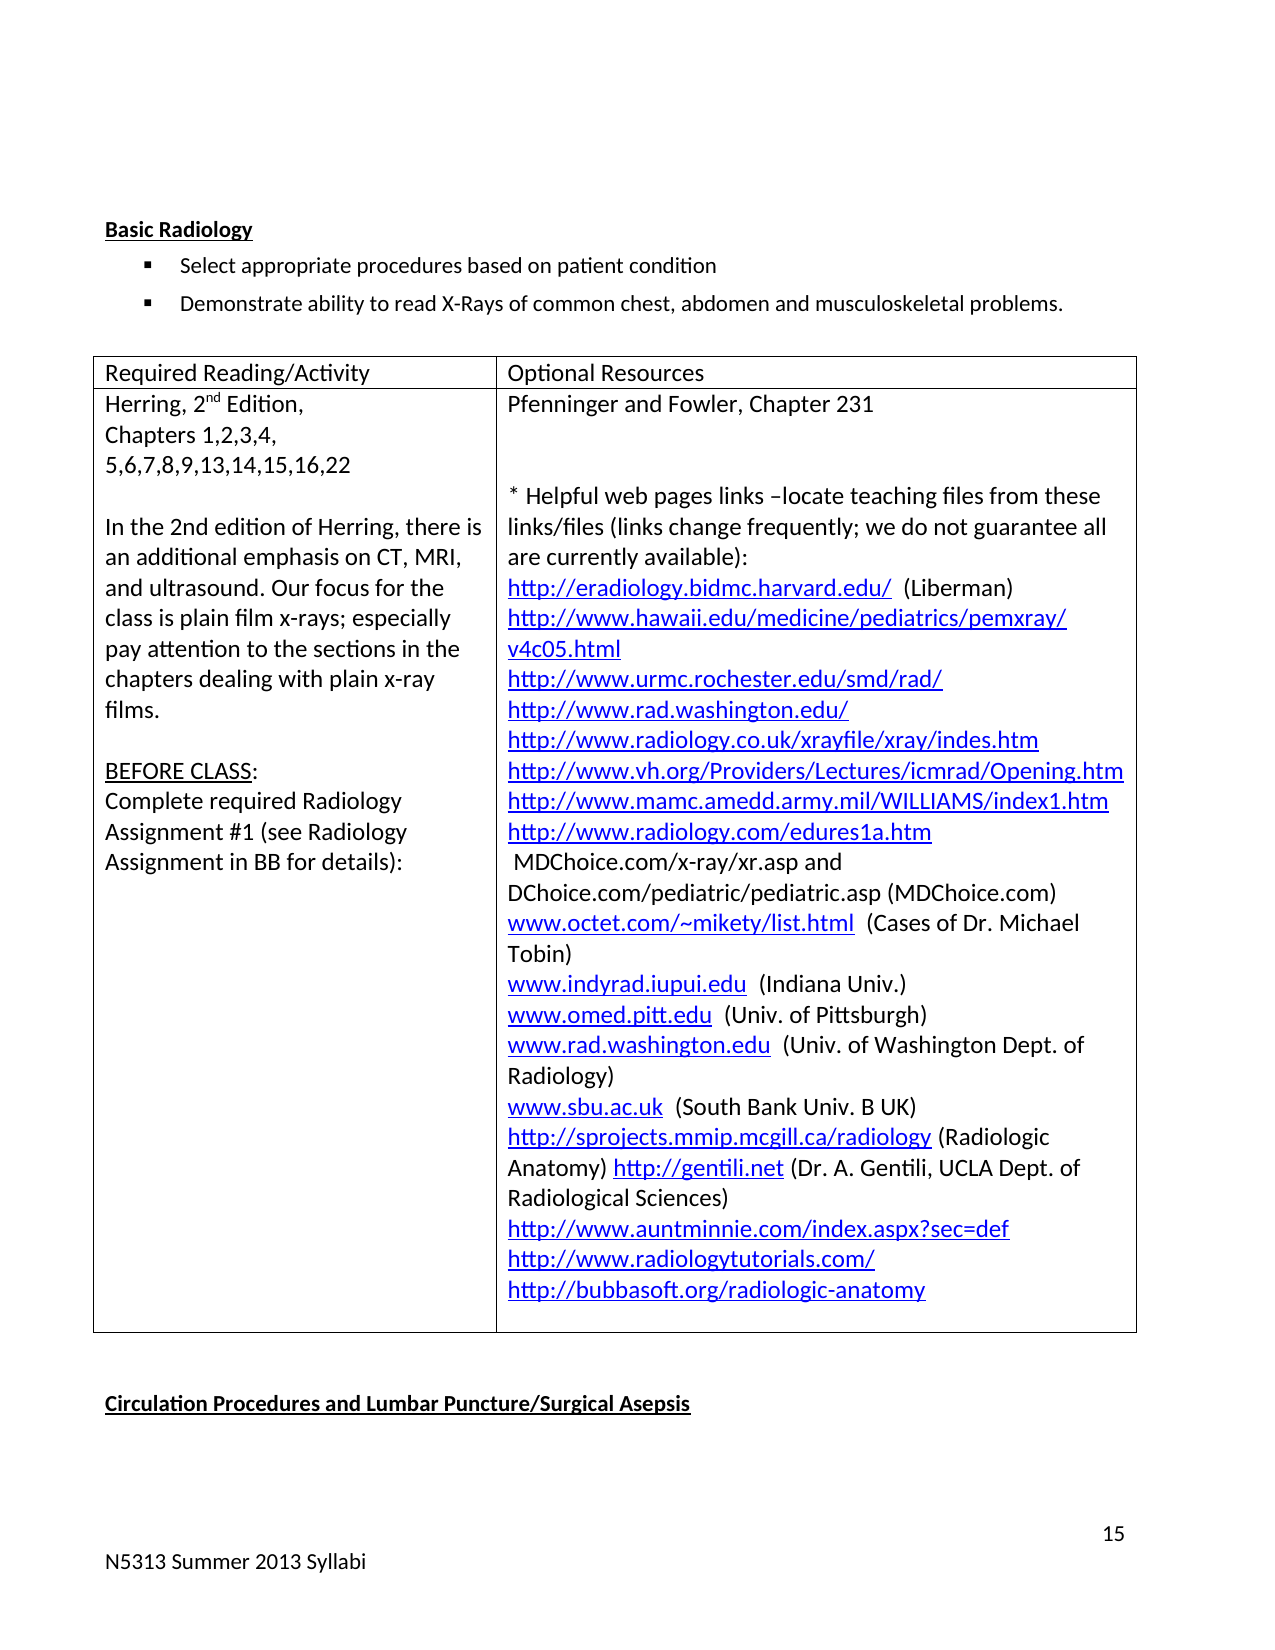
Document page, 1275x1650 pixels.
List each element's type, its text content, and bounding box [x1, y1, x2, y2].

text Basic Radiology [105, 216, 1125, 243]
list Demonstrate ability to read X-Rays of common chest, abdomen and musculoskeletal problems. [142, 281, 1125, 318]
table_header Required Reading/Activity [94, 357, 496, 388]
table_cell Herring, 2nd Edition, Chapters 1,2,3,4, 5,6,7,8,9,13,14,15,16,22 In the 2nd edition of Herring, there is an additional emphasis on CT, MRI, and ultrasound. Our focus for the class is plain film x-rays; especially pay attention to the sections in the chapters dealing with plain x-ray films. BEFORE CLASS: Complete required Radiology Assignment #1 (see Radiology Assignment in BB for details): [94, 389, 496, 1332]
list Select appropriate procedures based on patient condition [142, 243, 1125, 281]
text Circulation Procedures and Lumbar Puncture/Surgical Asepsis [105, 1389, 1125, 1417]
table_cell Pfenninger and Fowler, Chapter 231 * Helpful web pages links –locate teaching files from these links/files (links change frequently; we do not guarantee all are currently available): http://eradiology.bidmc.harvard.edu/ (Liberman) http://www.hawaii.edu/medicine/pediatrics/pemxray/v4c05.html http://www.urmc.rochester.edu/smd/rad/ http://www.rad.washington.edu/ http://www.radiology.co.uk/xrayfile/xray/indes.htm http://www.vh.org/Providers/Lectures/icmrad/Opening.htm http://www.mamc.amedd.army.mil/WILLIAMS/index1.htm http://www.radiology.com/edures1a.htm MDChoice.com/x-ray/xr.asp and DChoice.com/pediatric/pediatric.asp (MDChoice.com) www.octet.com/~mikety/list.html (Cases of Dr. Michael Tobin) www.indyrad.iupui.edu (Indiana Univ.) www.omed.pitt.edu () www.rad.washington.edu ( of Radiology) www.sbu.ac.uk (South Bank Univ. B UK) http://sprojects.mmip.mcgill.ca/radiology (Radiologic Anatomy) http://gentili.net (Dr. A. Gentili, UCLA Dept. of Radiological Sciences) http://www.auntminnie.com/index.aspx?sec=def http://www.radiologytutorials.com/ http://bubbasoft.org/radiologic-anatomy [497, 389, 1136, 1332]
table_header Optional Resources [497, 357, 1136, 388]
